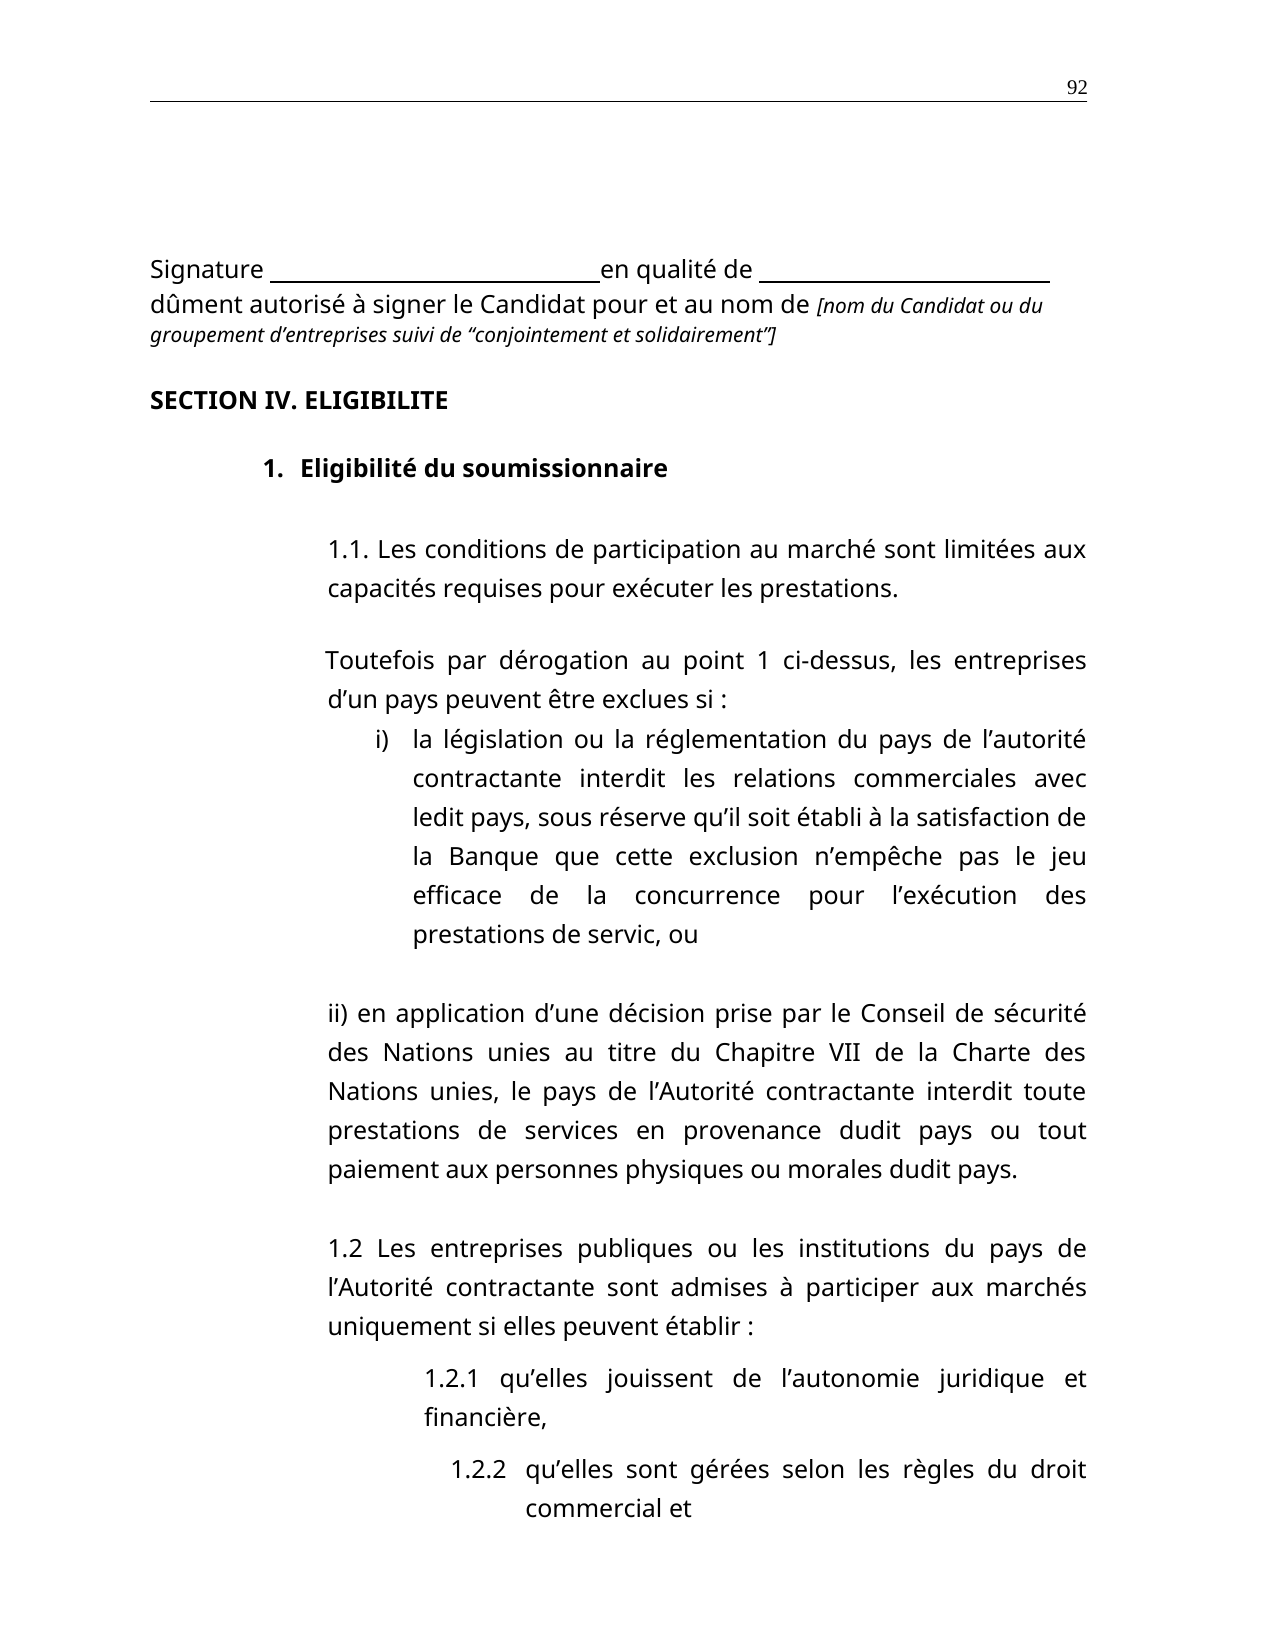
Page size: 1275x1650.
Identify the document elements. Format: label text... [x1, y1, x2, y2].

text Signature en qualité de [150, 252, 1087, 286]
list 1.1. Les conditions de participation au marché sont limitées aux capacités requises pour exécuter les prestations. [327, 532, 1087, 605]
list Toutefois par dérogation au point 1 ci-dessus, les entreprises d’un pays peuvent être exclues si : [325, 643, 1087, 716]
list qu’elles sont gérées selon les règles du droit commercial et [450, 1451, 1087, 1524]
text dûment autorisé à signer le Candidat pour et au nom de [nom du Candidat ou du groupement d’entreprises suivi de “conjointement et solidairement”] [150, 286, 1087, 349]
list ii) en application d’une décision prise par le Conseil de sécurité des Nations unies au titre du Chapitre VII de la Charte des Nations unies, le pays de l’Autorité contractante interdit toute prestations de services en provenance dudit pays ou tout paiement aux personnes physiques ou morales dudit pays. [327, 995, 1087, 1186]
list la législation ou la réglementation du pays de l’autorité contractante interdit les relations commerciales avec ledit pays, sous réserve qu’il soit établi à la satisfaction de la Banque que cette exclusion n’empêche pas le jeu efficace de la concurrence pour l’exécution des prestations de servic, ou [375, 721, 1087, 951]
list 1.2 Les entreprises publiques ou les institutions du pays de l’Autorité contractante sont admises à participer aux marchés uniquement si elles peuvent établir : [327, 1230, 1087, 1343]
text SECTION IV. ELIGIBILITE [150, 383, 1087, 417]
list Eligibilité du soumissionnaire [262, 451, 1087, 485]
text 1.2.1 qu’elles jouissent de l’autonomie juridique et financière, [424, 1360, 1087, 1434]
